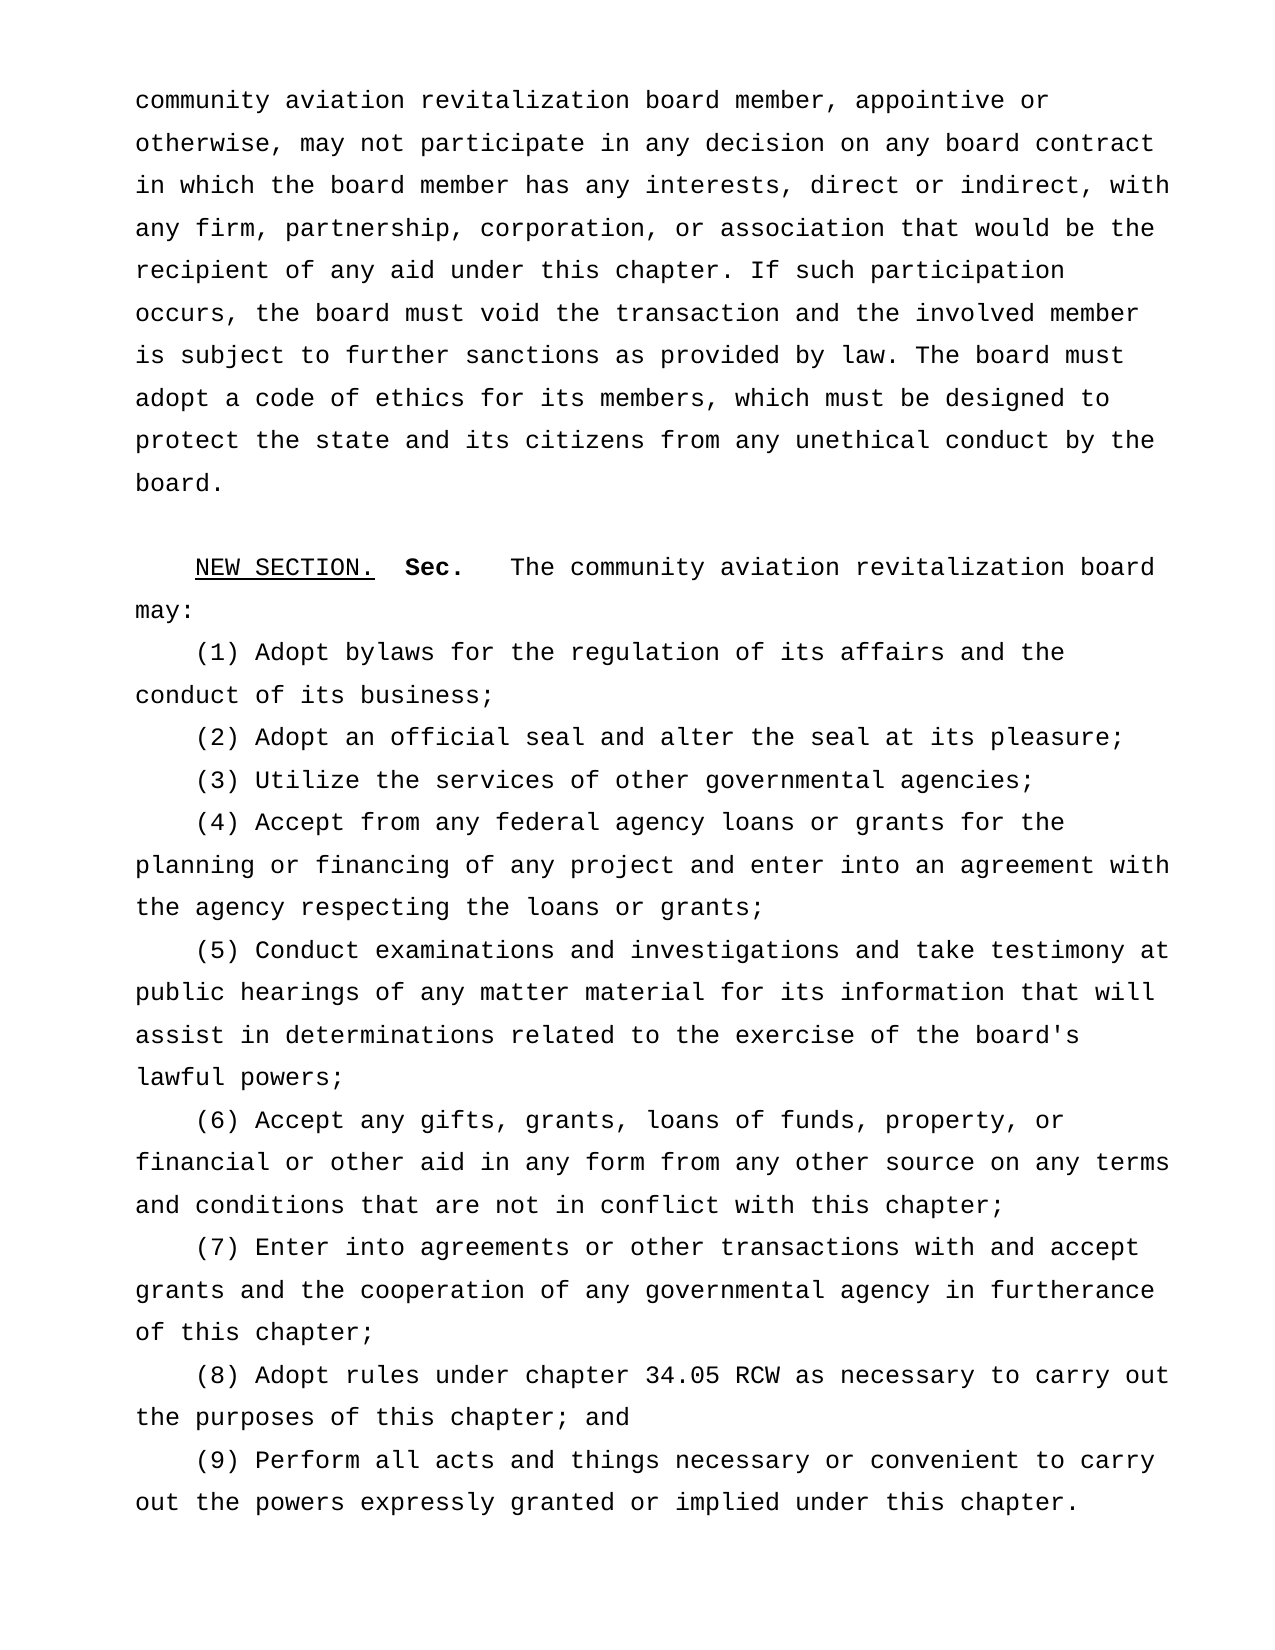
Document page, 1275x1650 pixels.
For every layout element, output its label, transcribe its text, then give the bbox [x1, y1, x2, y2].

text (2) Adopt an official seal and alter the seal at its pleasure; [135, 712, 1170, 754]
text (8) Adopt rules under chapter 34.05 RCW as necessary to carry out the purposes of this chapter; and [135, 1349, 1170, 1434]
text (3) Utilize the services of other governmental agencies; [135, 754, 1170, 797]
text (9) Perform all acts and things necessary or convenient to carry out the powers expressly granted or implied under this chapter. [135, 1434, 1170, 1519]
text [135, 75, 1170, 500]
text (5) Conduct examinations and investigations and take testimony at public hearings of any matter material for its information that will assist in determinations related to the exercise of the board's lawful powers; [135, 924, 1170, 1094]
text (1) Adopt bylaws for the regulation of its affairs and the conduct of its business; [135, 627, 1170, 712]
text NEW SECTION. Sec. The community aviation revitalization board may: [135, 542, 1170, 627]
text (7) Enter into agreements or other transactions with and accept grants and the cooperation of any governmental agency in furtherance of this chapter; [135, 1222, 1170, 1349]
text (6) Accept any gifts, grants, loans of funds, property, or financial or other aid in any form from any other source on any terms and conditions that are not in conflict with this chapter; [135, 1094, 1170, 1222]
text (4) Accept from any federal agency loans or grants for the planning or financing of any project and enter into an agreement with the agency respecting the loans or grants; [135, 797, 1170, 924]
